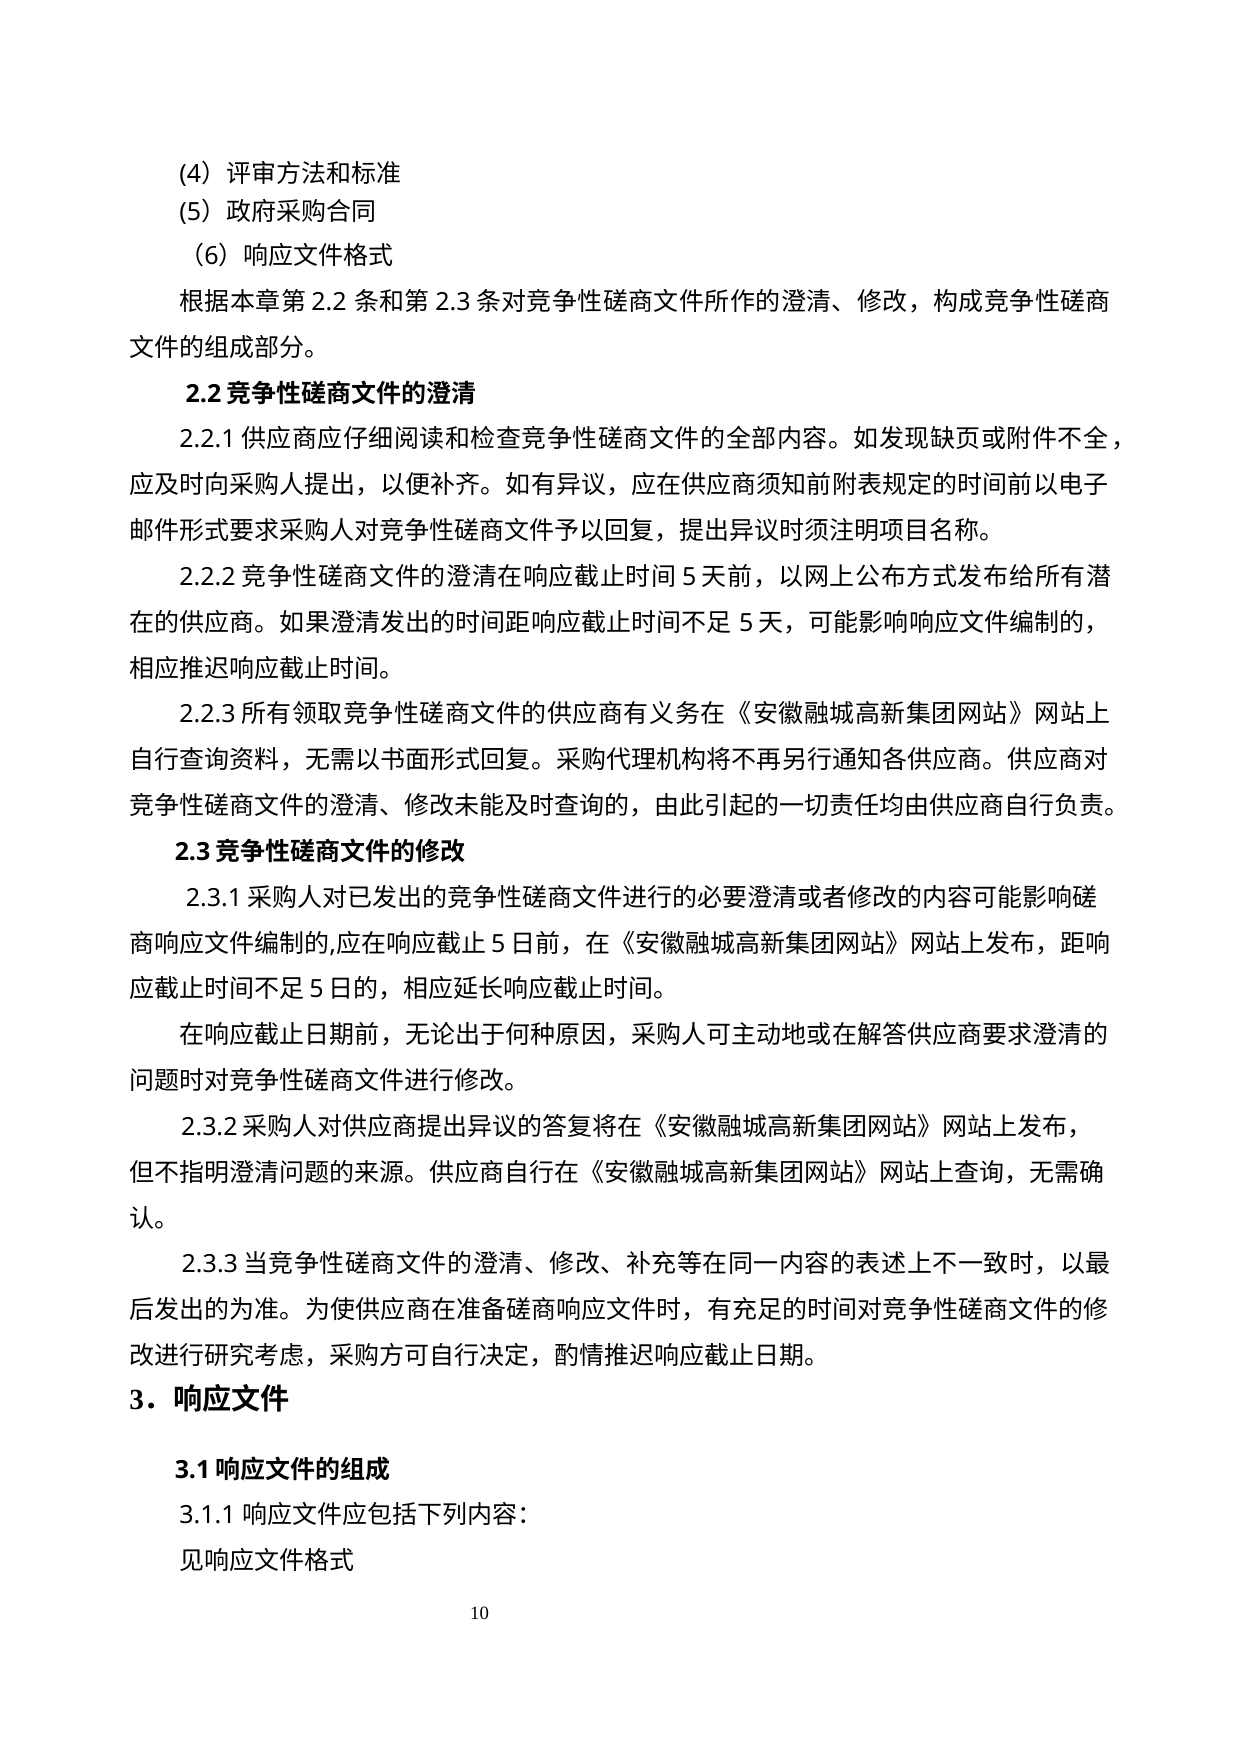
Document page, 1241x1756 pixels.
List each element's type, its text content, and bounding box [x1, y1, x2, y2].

text 2.3竞争性磋商文件的修改 [129, 824, 1111, 869]
text (4）评审方法和标准 [129, 146, 1111, 192]
text 2.2竞争性磋商文件的澄清 [129, 365, 1111, 411]
text 2.3.2采购人对供应商提出异议的答复将在《安徽融城高新集团网站》网站上发布，但不指明澄清问题的来源。供应商自行在《安徽融城高新集团网站》网站上查询，无需确认。 [129, 1099, 1111, 1236]
text 3.1.1 响应文件应包括下列内容： [129, 1487, 1111, 1533]
text 2.2.1供应商应仔细阅读和检查竞争性磋商文件的全部内容。如发现缺页或附件不全，应及时向采购人提出，以便补齐。如有异议，应在供应商须知前附表规定的时间前以电子邮件形式要求采购人对竞争性磋商文件予以回复，提出异议时须注明项目名称。 [129, 411, 1111, 549]
text 2.2.3所有领取竞争性磋商文件的供应商有义务在《安徽融城高新集团网站》网站上自行查询资料，无需以书面形式回复。采购代理机构将不再另行通知各供应商。供应商对竞争性磋商文件的澄清、修改未能及时查询的，由此引起的一切责任均由供应商自行负责。 [129, 686, 1111, 824]
subtitle 3．响应文件 [129, 1376, 1111, 1418]
text 3.1响应文件的组成 [129, 1441, 1111, 1487]
text 在响应截止日期前，无论出于何种原因，采购人可主动地或在解答供应商要求澄清的问题时对竞争性磋商文件进行修改。 [129, 1007, 1111, 1099]
text 2.2.2竞争性磋商文件的澄清在响应截止时间5天前，以网上公布方式发布给所有潜在的供应商。如果澄清发出的时间距响应截止时间不足5天，可能影响响应文件编制的，相应推迟响应截止时间。 [129, 549, 1111, 686]
text 根据本章第2.2 条和第2.3条对竞争性磋商文件所作的澄清、修改，构成竞争性磋商文件的组成部分。 [129, 274, 1111, 365]
text (5）政府采购合同 [129, 192, 1111, 228]
text （6）响应文件格式 [129, 228, 1111, 274]
text 2.3.1采购人对已发出的竞争性磋商文件进行的必要澄清或者修改的内容可能影响磋商响应文件编制的,应在响应截止5日前，在《安徽融城高新集团网站》网站上发布，距响应截止时间不足5日的，相应延长响应截止时间。 [129, 869, 1111, 1007]
text 2.3.3当竞争性磋商文件的澄清、修改、补充等在同一内容的表述上不一致时，以最后发出的为准。为使供应商在准备磋商响应文件时，有充足的时间对竞争性磋商文件的修改进行研究考虑，采购方可自行决定，酌情推迟响应截止日期。 [129, 1236, 1111, 1374]
text 见响应文件格式 [129, 1533, 1111, 1579]
